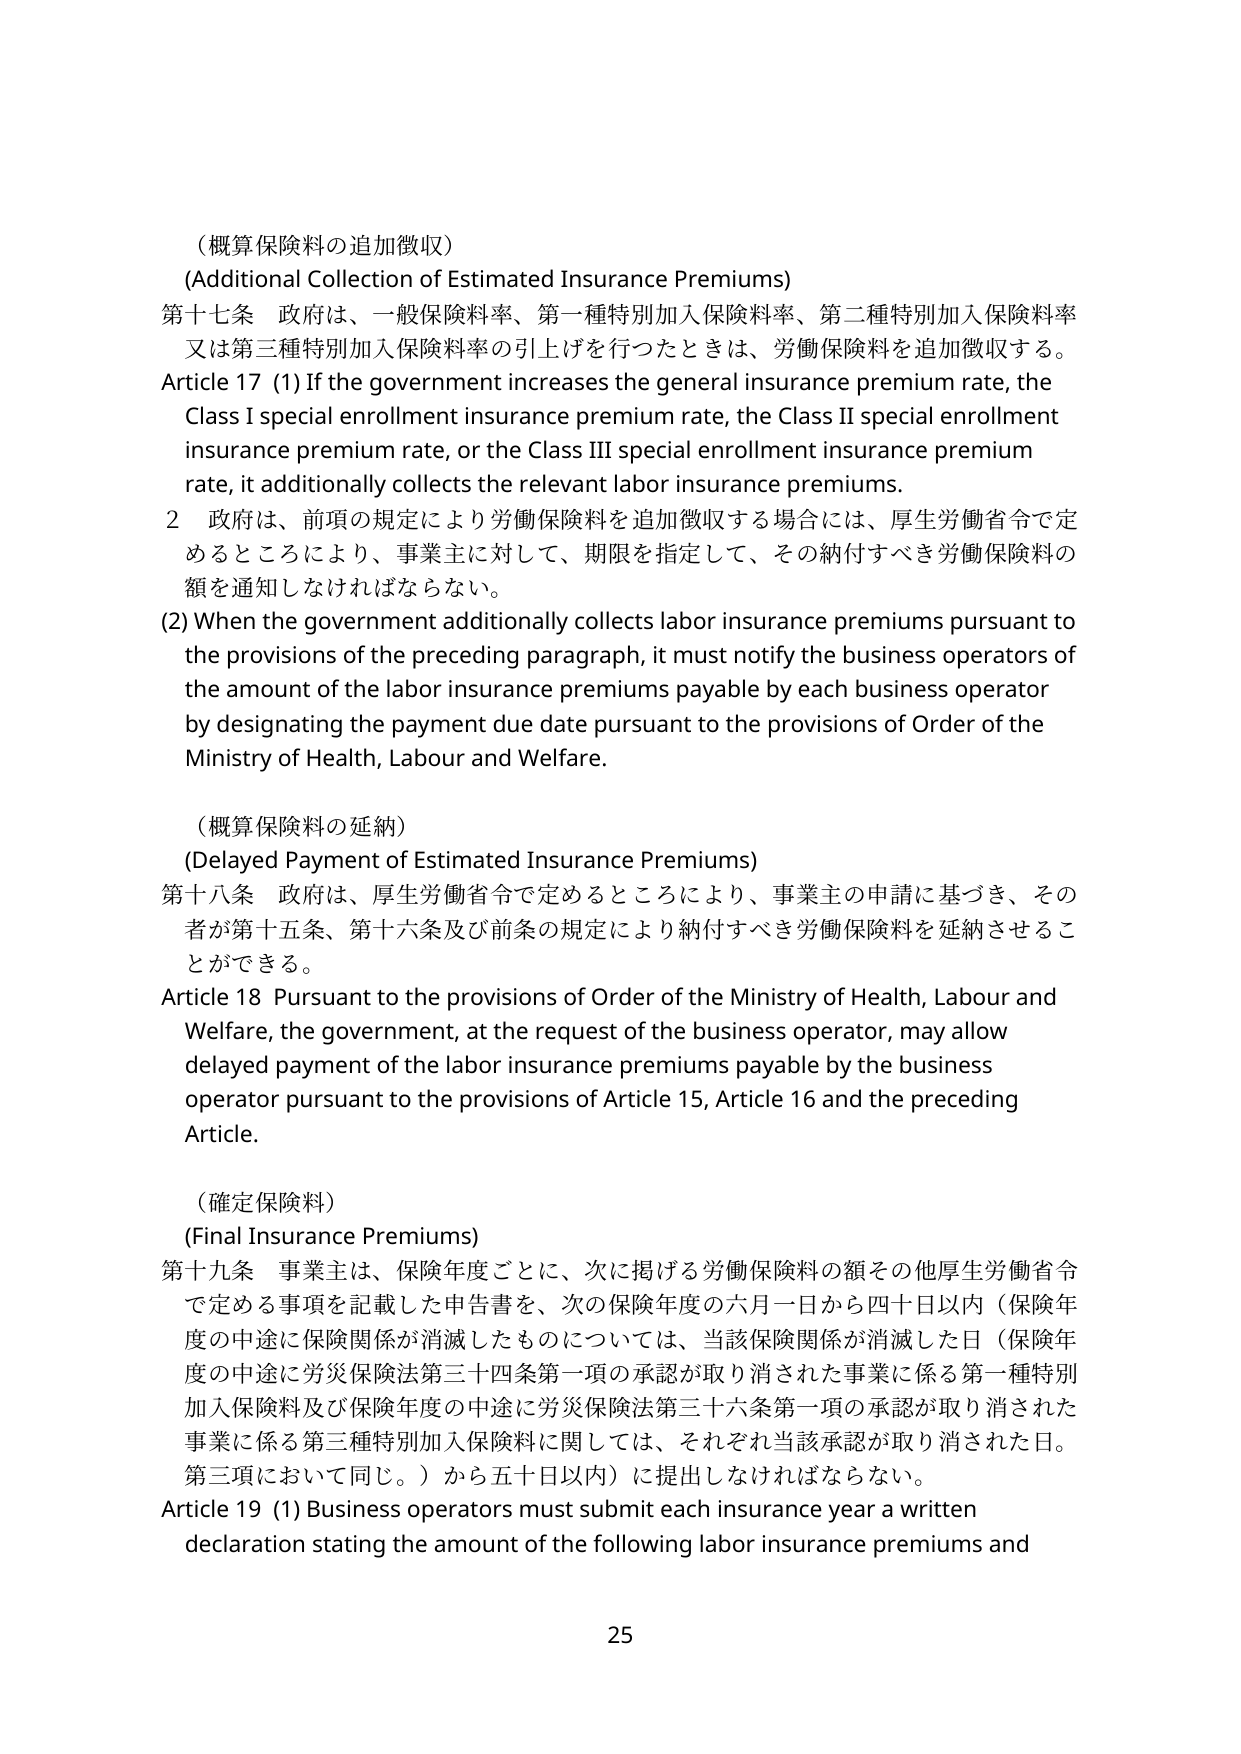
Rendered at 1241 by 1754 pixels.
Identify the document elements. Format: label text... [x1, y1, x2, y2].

text Article 18 Pursuant to the provisions of Order of the Ministry of Health, Labour and Welfare, the government, at the request of the business operator, may allow delayed payment of the labor insurance premiums payable by the business operator pursuant to the provisions of Article 15, Article 16 and the preceding Article. [161, 979, 1079, 1150]
text (Final Insurance Premiums) [184, 1219, 1079, 1253]
text Article 17 (1) If the government increases the general insurance premium rate, the Class I special enrollment insurance premium rate, the Class II special enrollment insurance premium rate, or the Class III special enrollment insurance premium rate, it additionally collects the relevant labor insurance premiums. [161, 364, 1079, 501]
text （確定保険料） [184, 1184, 1079, 1219]
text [161, 1492, 1079, 1560]
text 第十七条 政府は、一般保険料率、第一種特別加入保険料率、第二種特別加入保険料率又は第三種特別加入保険料率の引上げを行つたときは、労働保険料を追加徴収する。 [161, 296, 1079, 364]
text 第十八条 政府は、厚生労働省令で定めるところにより、事業主の申請に基づき、その者が第十五条、第十六条及び前条の規定により納付すべき労働保険料を延納させることができる。 [161, 877, 1079, 979]
text 第十九条 事業主は、保険年度ごとに、次に掲げる労働保険料の額その他厚生労働省令で定める事項を記載した申告書を、次の保険年度の六月一日から四十日以内（保険年度の中途に保険関係が消滅したものについては、当該保険関係が消滅した日（保険年度の中途に労災保険法第三十四条第一項の承認が取り消された事業に係る第一種特別加入保険料及び保険年度の中途に労災保険法第三十六条第一項の承認が取り消された事業に係る第三種特別加入保険料に関しては、それぞれ当該承認が取り消された日。第三項において同じ。）から五十日以内）に提出しなければならない。 [161, 1253, 1079, 1492]
text (Delayed Payment of Estimated Insurance Premiums) [184, 843, 1079, 877]
text (Additional Collection of Estimated Insurance Premiums) [184, 262, 1079, 296]
text ２ 政府は、前項の規定により労働保険料を追加徴収する場合には、厚生労働省令で定めるところにより、事業主に対して、期限を指定して、その納付すべき労働保険料の額を通知しなければならない。 [161, 501, 1079, 604]
text （概算保険料の追加徴収） [184, 228, 1079, 262]
text （概算保険料の延納） [184, 809, 1079, 843]
text (2) When the government additionally collects labor insurance premiums pursuant to the provisions of the preceding paragraph, it must notify the business operators of the amount of the labor insurance premiums payable by each business operator by designating the payment due date pursuant to the provisions of Order of the Ministry of Health, Labour and Welfare. [161, 604, 1079, 774]
